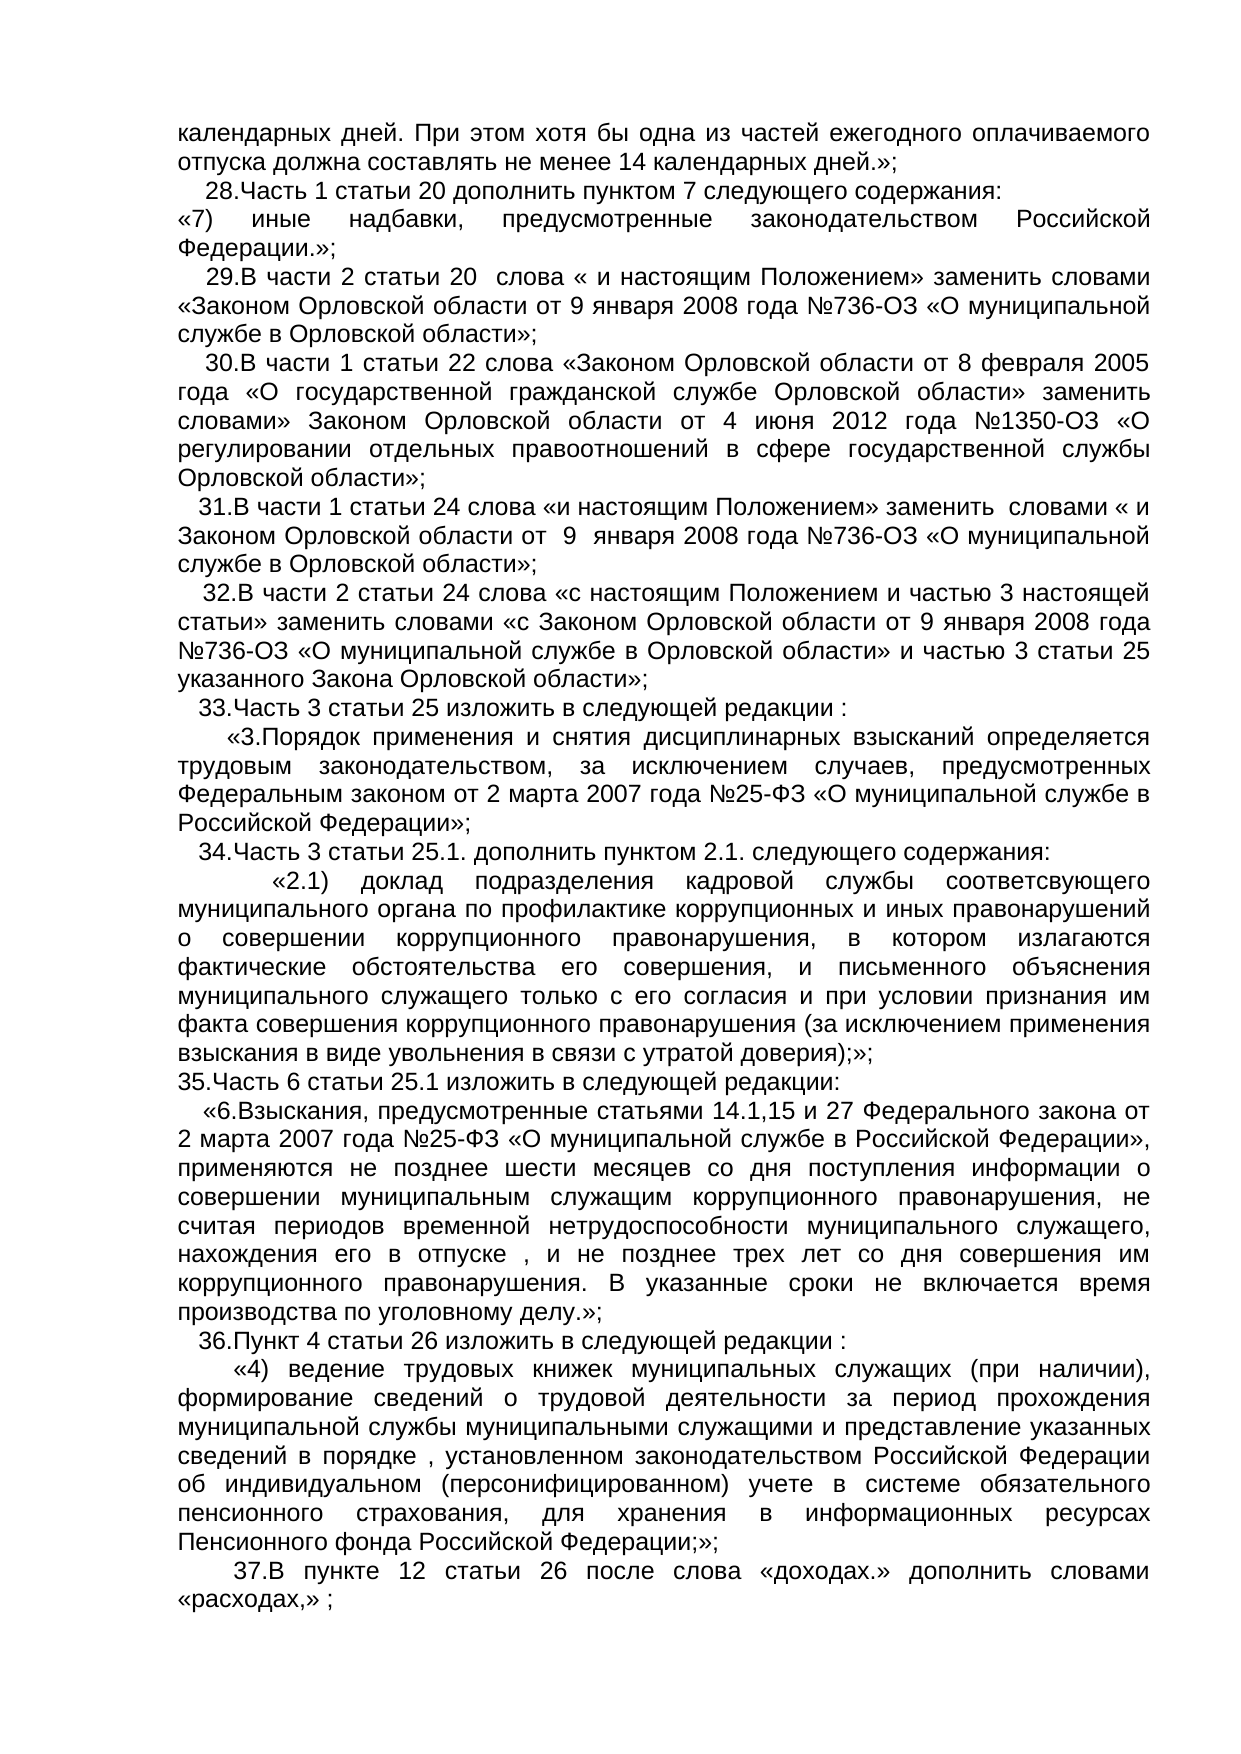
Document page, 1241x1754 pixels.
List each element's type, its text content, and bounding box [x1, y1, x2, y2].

text «2.1) доклад подразделения кадровой службы соответсвующего муниципального органа по профилактике коррупционных и иных правонарушений о совершении коррупционного правонарушения, в котором излагаются фактические обстоятельства его совершения, и письменного объяснения муниципального служащего только с его согласия и при условии признания им факта совершения коррупционного правонарушения (за исключением применения взыскания в виде увольнения в связи с утратой доверия);»; [177, 866, 1152, 1067]
text 37.В пункте 12 статьи 26 после слова «доходах.» дополнить словами «расходах,» ; [177, 1556, 1152, 1613]
text 32.В части 2 статьи 24 слова «с настоящим Положением и частью 3 настоящей статьи» заменить словами «с Законом Орловской области от 9 января 2008 года №736-ОЗ «О муниципальной службе в Орловской области» и частью 3 статьи 25 указанного Закона Орловской области»; [177, 578, 1152, 693]
text «3.Порядок применения и снятия дисциплинарных взысканий определяется трудовым законодательством, за исключением случаев, предусмотренных Федеральным законом от 2 марта 2007 года №25-ФЗ «О муниципальной службе в Российской Федерации»; [177, 722, 1152, 837]
text 34.Часть 3 статьи 25.1. дополнить пунктом 2.1. следующего содержания: [177, 837, 1152, 866]
text «4) ведение трудовых книжек муниципальных служащих (при наличии), формирование сведений о трудовой деятельности за период прохождения муниципальной службы муниципальными служащими и представление указанных сведений в порядке , установленном законодательством Российской Федерации об индивидуальном (персонифицированном) учете в системе обязательного пенсионного страхования, для хранения в информационных ресурсах Пенсионного фонда Российской Федерации;»; [177, 1354, 1152, 1556]
text 33.Часть 3 статьи 25 изложить в следующей редакции : [177, 693, 1152, 722]
text 29.В части 2 статьи 20 слова « и настоящим Положением» заменить словами «Законом Орловской области от 9 января 2008 года №736-ОЗ «О муниципальной службе в Орловской области»; [177, 262, 1152, 348]
text 31.В части 1 статьи 24 слова «и настоящим Положением» заменить словами « и Законом Орловской области от 9 января 2008 года №736-ОЗ «О муниципальной службе в Орловской области»; [177, 492, 1152, 578]
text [177, 118, 1152, 176]
text 30.В части 1 статьи 22 слова «Законом Орловской области от 8 февраля 2005 года «О государственной гражданской службе Орловской области» заменить словами» Законом Орловской области от 4 июня 2012 года №1350-ОЗ «О регулировании отдельных правоотношений в сфере государственной службы Орловской области»; [177, 348, 1152, 492]
text 35.Часть 6 статьи 25.1 изложить в следующей редакции: [177, 1067, 1152, 1096]
text 36.Пункт 4 статьи 26 изложить в следующей редакции : [177, 1326, 1152, 1354]
text «7) иные надбавки, предусмотренные законодательством Российской Федерации.»; [177, 204, 1152, 262]
text «6.Взыскания, предусмотренные статьями 14.1,15 и 27 Федерального закона от 2 марта 2007 года №25-ФЗ «О муниципальной службе в Российской Федерации», применяются не позднее шести месяцев со дня поступления информации о совершении муниципальным служащим коррупционного правонарушения, не считая периодов временной нетрудоспособности муниципального служащего, нахождения его в отпуске , и не позднее трех лет со дня совершения им коррупционного правонарушения. В указанные сроки не включается время производства по уголовному делу.»; [177, 1096, 1152, 1326]
text 28.Часть 1 статьи 20 дополнить пунктом 7 следующего содержания: [177, 176, 1152, 204]
